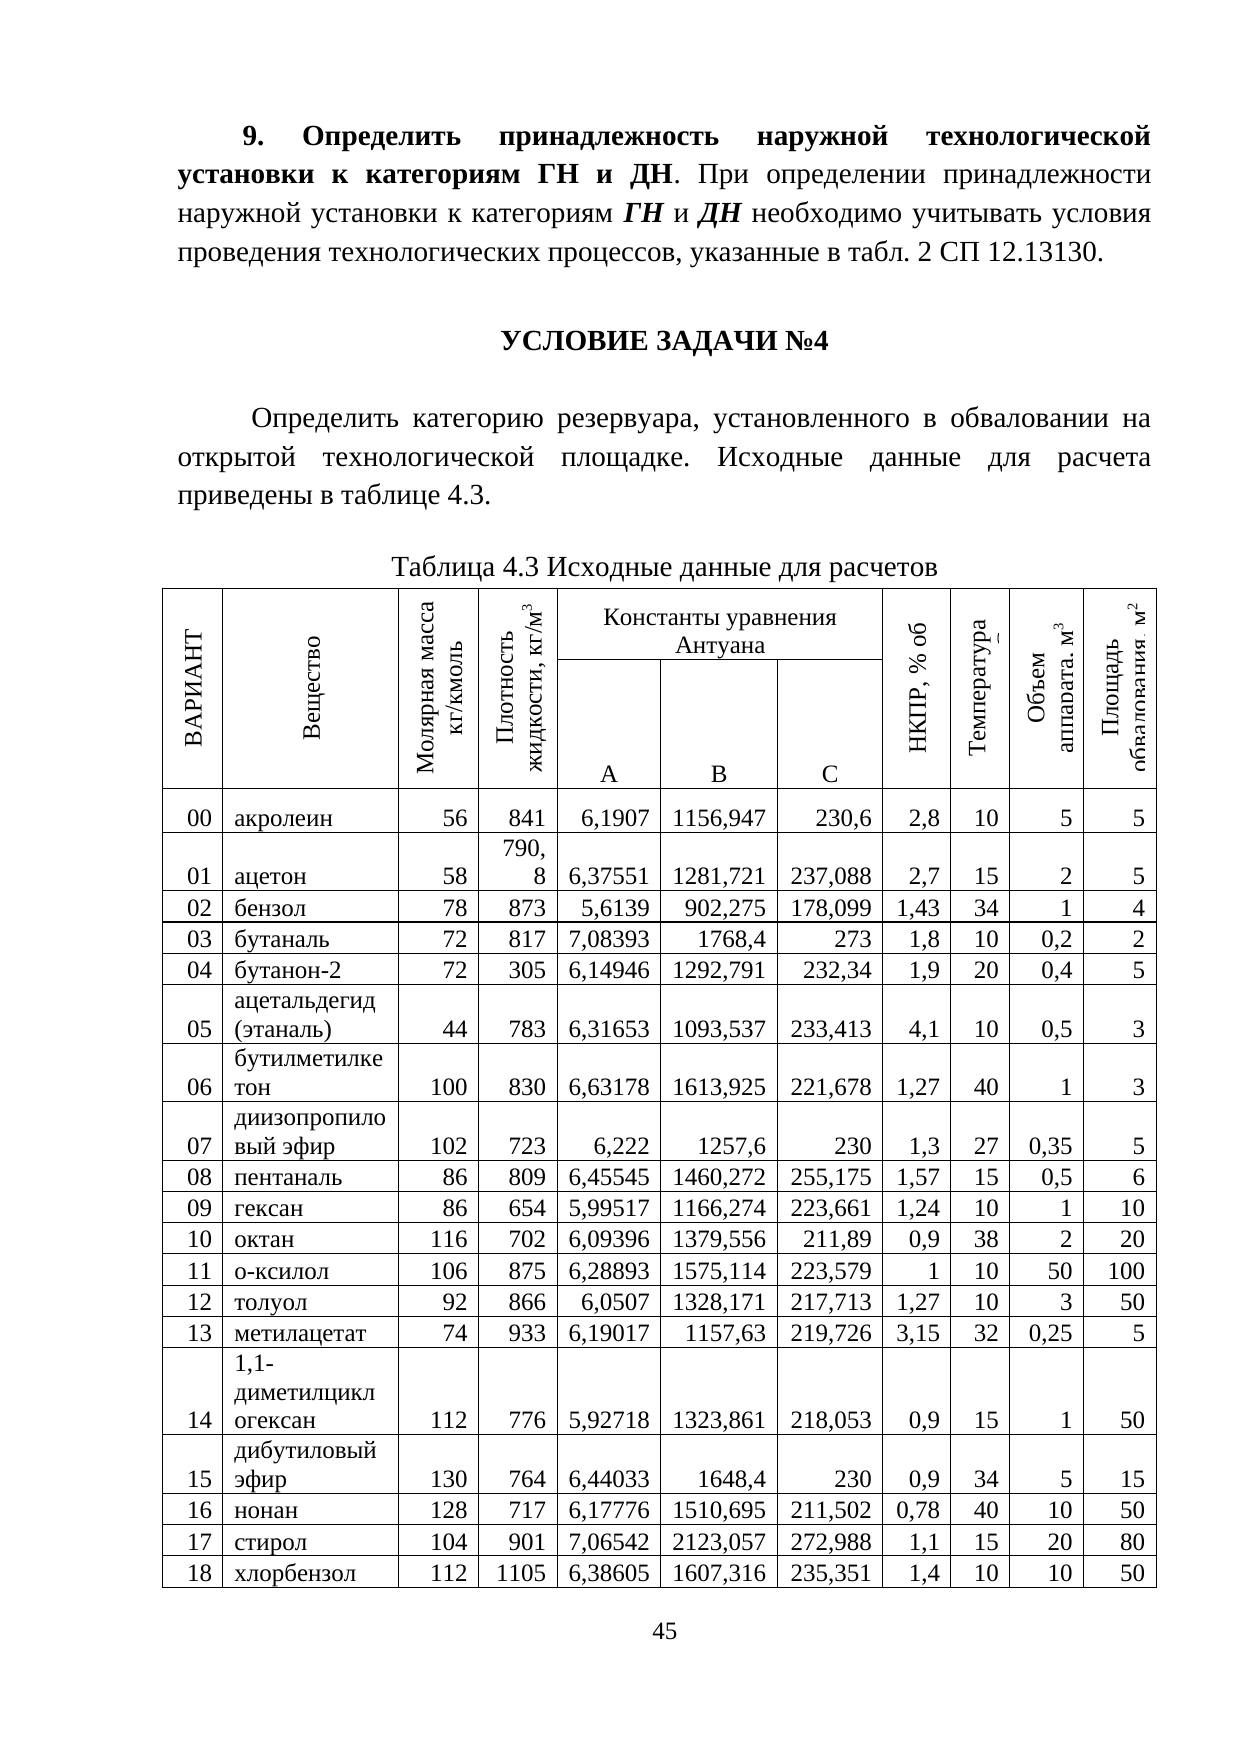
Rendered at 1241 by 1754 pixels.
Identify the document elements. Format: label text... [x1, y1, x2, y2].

table_cell 6,37551 [558, 833, 660, 890]
table_cell 112 [399, 1348, 478, 1434]
table_cell 50 [1084, 1286, 1156, 1316]
table_cell 6,31653 [558, 985, 660, 1042]
table_cell 106 [399, 1254, 478, 1284]
table_cell 0,25 [1010, 1317, 1083, 1347]
table_cell 1 [1010, 891, 1083, 921]
table_cell 6,17776 [558, 1494, 660, 1524]
table_cell 1,3 [883, 1102, 950, 1159]
table_cell 1292,791 [661, 954, 777, 984]
table_cell 933 [479, 1317, 557, 1347]
table_cell 5 [1084, 789, 1156, 832]
table_cell нонан [223, 1494, 398, 1524]
table_cell 305 [479, 954, 557, 984]
table_cell 10 [1010, 1494, 1083, 1524]
table_cell 6,44033 [558, 1435, 660, 1493]
table_cell 5,99517 [558, 1192, 660, 1222]
table_cell 86 [399, 1192, 478, 1222]
table_cell 100 [1084, 1254, 1156, 1284]
table_cell 32 [951, 1317, 1009, 1347]
table_cell 1613,925 [661, 1044, 777, 1101]
table_cell хлорбензол [223, 1556, 398, 1587]
table_cell 1,4 [883, 1556, 950, 1587]
table_cell 0,5 [1010, 1161, 1083, 1191]
table_cell 1,1 [883, 1525, 950, 1555]
table_cell 130 [399, 1435, 478, 1493]
table_cell 4 [1084, 891, 1156, 921]
table_cell 1257,6 [661, 1102, 777, 1159]
table_cell 34 [951, 1435, 1009, 1493]
table_cell диизопропиловый эфир [223, 1102, 398, 1159]
table_cell 1 [1010, 1348, 1083, 1434]
table_cell 10 [951, 985, 1009, 1042]
table_cell 6,63178 [558, 1044, 660, 1101]
table_cell 841 [479, 789, 557, 832]
table_cell 1,27 [883, 1286, 950, 1316]
table_cell 1156,947 [661, 789, 777, 832]
table_cell 72 [399, 923, 478, 953]
table_cell 3 [1084, 1044, 1156, 1101]
table_cell 1281,721 [661, 833, 777, 890]
table_cell 27 [951, 1102, 1009, 1159]
table_cell 3 [1084, 985, 1156, 1042]
table_cell 1510,695 [661, 1494, 777, 1524]
table_cell 783 [479, 985, 557, 1042]
table_cell 0,2 [1010, 923, 1083, 953]
table_cell 1166,274 [661, 1192, 777, 1222]
table_cell толуол [223, 1286, 398, 1316]
table_cell 00 [163, 789, 222, 832]
table_cell 6,14946 [558, 954, 660, 984]
table_cell бутанон-2 [223, 954, 398, 984]
table_cell 50 [1084, 1556, 1156, 1587]
table_cell 58 [399, 833, 478, 890]
table_cell 20 [1010, 1525, 1083, 1555]
table_header Вещество [223, 589, 398, 788]
table_cell 723 [479, 1102, 557, 1159]
table_cell 1768,4 [661, 923, 777, 953]
table_cell 20 [1084, 1223, 1156, 1253]
table_cell 809 [479, 1161, 557, 1191]
table_cell 221,678 [778, 1044, 882, 1101]
table_cell 6,45545 [558, 1161, 660, 1191]
table_cell 10 [951, 1286, 1009, 1316]
table_cell 790,8 [479, 833, 557, 890]
table_cell 1 [883, 1254, 950, 1284]
table_cell 717 [479, 1494, 557, 1524]
table_cell 116 [399, 1223, 478, 1253]
table_header ВАРИАНТ [163, 589, 222, 788]
table_cell 1648,4 [661, 1435, 777, 1493]
table_header Площадь обвалования, м2 [1084, 589, 1156, 788]
table_cell 10 [951, 789, 1009, 832]
table_cell 100 [399, 1044, 478, 1101]
table_cell 10 [951, 1254, 1009, 1284]
table_cell 11 [163, 1254, 222, 1284]
table_cell 901 [479, 1525, 557, 1555]
table_cell 1 [1010, 1044, 1083, 1101]
table_cell 17 [163, 1525, 222, 1555]
table_cell ацетон [223, 833, 398, 890]
table_cell 211,502 [778, 1494, 882, 1524]
table_cell 6,1907 [558, 789, 660, 832]
table_cell 12 [163, 1286, 222, 1316]
table_cell октан [223, 1223, 398, 1253]
table_cell 1,8 [883, 923, 950, 953]
table_cell 0,9 [883, 1348, 950, 1434]
table_cell 1 [1010, 1192, 1083, 1222]
table_cell 223,579 [778, 1254, 882, 1284]
table_cell С [778, 660, 882, 788]
table_cell 40 [951, 1044, 1009, 1101]
table_cell 817 [479, 923, 557, 953]
table_cell 230 [778, 1435, 882, 1493]
table_cell 1105 [479, 1556, 557, 1587]
table_cell 34 [951, 891, 1009, 921]
table_cell 16 [163, 1494, 222, 1524]
text 9. Определить принадлежность наружной технологической установки к категориям ГН и ДН. При определении принадлежности наружной установки к категориям ГН и ДН необходимо учитывать условия проведения технологических процессов, указанные в табл. 2 СП 12.13130. [177, 118, 1152, 267]
table_header НКПР, % об [883, 589, 950, 788]
table_cell 0,78 [883, 1494, 950, 1524]
table_cell 50 [1010, 1254, 1083, 1284]
table_cell стирол [223, 1525, 398, 1555]
table_cell 1093,537 [661, 985, 777, 1042]
table_cell 02 [163, 891, 222, 921]
text Таблица 4.3 Исходные данные для расчетов [177, 549, 1152, 583]
text УСЛОВИЕ ЗАДАЧИ №4 [177, 323, 1152, 357]
table_cell 13 [163, 1317, 222, 1347]
table_cell бутилметилкетон [223, 1044, 398, 1101]
table_cell 04 [163, 954, 222, 984]
table_cell 830 [479, 1044, 557, 1101]
table_cell 0,9 [883, 1223, 950, 1253]
table_cell 15 [951, 1348, 1009, 1434]
table_cell 6,0507 [558, 1286, 660, 1316]
table_cell 5 [1084, 954, 1156, 984]
table_cell 0,9 [883, 1435, 950, 1493]
table_cell 273 [778, 923, 882, 953]
table_cell 230,6 [778, 789, 882, 832]
table_cell ацетальдегид (этаналь) [223, 985, 398, 1042]
table_cell 08 [163, 1161, 222, 1191]
table_cell 178,099 [778, 891, 882, 921]
table_cell 235,351 [778, 1556, 882, 1587]
table_cell 10 [951, 1556, 1009, 1587]
table_cell 72 [399, 954, 478, 984]
table_cell 5,6139 [558, 891, 660, 921]
table_cell 1,57 [883, 1161, 950, 1191]
table_cell 1,1-диметилциклогексан [223, 1348, 398, 1434]
table_cell 6 [1084, 1161, 1156, 1191]
table_cell 15 [163, 1435, 222, 1493]
table_cell 78 [399, 891, 478, 921]
table_cell 6,28893 [558, 1254, 660, 1284]
table_cell 232,34 [778, 954, 882, 984]
table_cell бутаналь [223, 923, 398, 953]
table_header Плотность жидкости, кг/м3 [479, 589, 557, 788]
table_cell 1157,63 [661, 1317, 777, 1347]
table_cell 1,9 [883, 954, 950, 984]
table_cell 128 [399, 1494, 478, 1524]
table_cell 3 [1010, 1286, 1083, 1316]
table_cell 09 [163, 1192, 222, 1222]
table_cell 1,24 [883, 1192, 950, 1222]
table_cell 1,43 [883, 891, 950, 921]
table_cell А [558, 660, 660, 788]
text Определить категорию резервуара, установленного в обваловании на открытой технологической площадке. Исходные данные для расчета приведены в таблице 4.3. [177, 400, 1152, 511]
table_cell 0,35 [1010, 1102, 1083, 1159]
table_cell 44 [399, 985, 478, 1042]
table_cell 211,89 [778, 1223, 882, 1253]
table_header Молярная масса кг/кмоль [399, 589, 478, 788]
table_cell 10 [951, 923, 1009, 953]
table_cell дибутиловый эфир [223, 1435, 398, 1493]
table_cell 873 [479, 891, 557, 921]
table_cell 5,92718 [558, 1348, 660, 1434]
table_cell 38 [951, 1223, 1009, 1253]
table_cell пентаналь [223, 1161, 398, 1191]
table_cell 15 [951, 1525, 1009, 1555]
table_cell 0,4 [1010, 954, 1083, 984]
table_cell 10 [1084, 1192, 1156, 1222]
table_cell 1,27 [883, 1044, 950, 1101]
table_cell 255,175 [778, 1161, 882, 1191]
table_cell 1460,272 [661, 1161, 777, 1191]
table_cell 10 [951, 1192, 1009, 1222]
table_cell 272,988 [778, 1525, 882, 1555]
table_cell 5 [1084, 1102, 1156, 1159]
table_cell 10 [1010, 1556, 1083, 1587]
table_cell 18 [163, 1556, 222, 1587]
table_cell 06 [163, 1044, 222, 1101]
table_cell 5 [1084, 1317, 1156, 1347]
table_cell 4,1 [883, 985, 950, 1042]
table_cell 56 [399, 789, 478, 832]
table_cell 218,053 [778, 1348, 882, 1434]
table_cell 6,19017 [558, 1317, 660, 1347]
table_cell 654 [479, 1192, 557, 1222]
table_cell 74 [399, 1317, 478, 1347]
table_header Температура воздуха, С [951, 589, 1009, 788]
table_cell 764 [479, 1435, 557, 1493]
table_cell 50 [1084, 1494, 1156, 1524]
table_cell 15 [951, 833, 1009, 890]
table_cell 2123,057 [661, 1525, 777, 1555]
table_cell 237,088 [778, 833, 882, 890]
table_cell 223,661 [778, 1192, 882, 1222]
table_cell 104 [399, 1525, 478, 1555]
table_cell 40 [951, 1494, 1009, 1524]
table_cell 5 [1084, 833, 1156, 890]
table_cell 80 [1084, 1525, 1156, 1555]
table_cell 86 [399, 1161, 478, 1191]
table_cell 14 [163, 1348, 222, 1434]
table_cell 7,06542 [558, 1525, 660, 1555]
table_cell 92 [399, 1286, 478, 1316]
table_cell 102 [399, 1102, 478, 1159]
table_cell 50 [1084, 1348, 1156, 1434]
table_cell 5 [1010, 1435, 1083, 1493]
table_cell 2,8 [883, 789, 950, 832]
table_cell 902,275 [661, 891, 777, 921]
table_cell 0,5 [1010, 985, 1083, 1042]
table_cell 219,726 [778, 1317, 882, 1347]
table_cell 07 [163, 1102, 222, 1159]
table_cell 3,15 [883, 1317, 950, 1347]
table_cell 10 [163, 1223, 222, 1253]
table_cell 702 [479, 1223, 557, 1253]
table_cell 233,413 [778, 985, 882, 1042]
table_cell метилацетат [223, 1317, 398, 1347]
table_cell 1607,316 [661, 1556, 777, 1587]
table_cell В [661, 660, 777, 788]
table_cell 875 [479, 1254, 557, 1284]
table_cell 6,09396 [558, 1223, 660, 1253]
table_cell 112 [399, 1556, 478, 1587]
table_cell 1575,114 [661, 1254, 777, 1284]
table_cell 20 [951, 954, 1009, 984]
table_cell о-ксилол [223, 1254, 398, 1284]
table_cell 15 [1084, 1435, 1156, 1493]
table_cell 01 [163, 833, 222, 890]
table_cell 05 [163, 985, 222, 1042]
table_cell 2 [1010, 1223, 1083, 1253]
table_header Константы уравнения Антуана [558, 589, 882, 659]
table_cell 217,713 [778, 1286, 882, 1316]
table_cell 1379,556 [661, 1223, 777, 1253]
table_cell бензол [223, 891, 398, 921]
table_cell 776 [479, 1348, 557, 1434]
table_cell акролеин [223, 789, 398, 832]
table_header Объем аппарата, м3 [1010, 589, 1083, 788]
table_cell 6,222 [558, 1102, 660, 1159]
table_cell 2,7 [883, 833, 950, 890]
table_cell 6,38605 [558, 1556, 660, 1587]
table_cell 866 [479, 1286, 557, 1316]
table_cell 15 [951, 1161, 1009, 1191]
table_cell 7,08393 [558, 923, 660, 953]
table_cell гексан [223, 1192, 398, 1222]
table_cell 230 [778, 1102, 882, 1159]
table_cell 03 [163, 923, 222, 953]
table_cell 2 [1084, 923, 1156, 953]
table_cell 1323,861 [661, 1348, 777, 1434]
table_cell 1328,171 [661, 1286, 777, 1316]
table_cell 5 [1010, 789, 1083, 832]
table_cell 2 [1010, 833, 1083, 890]
